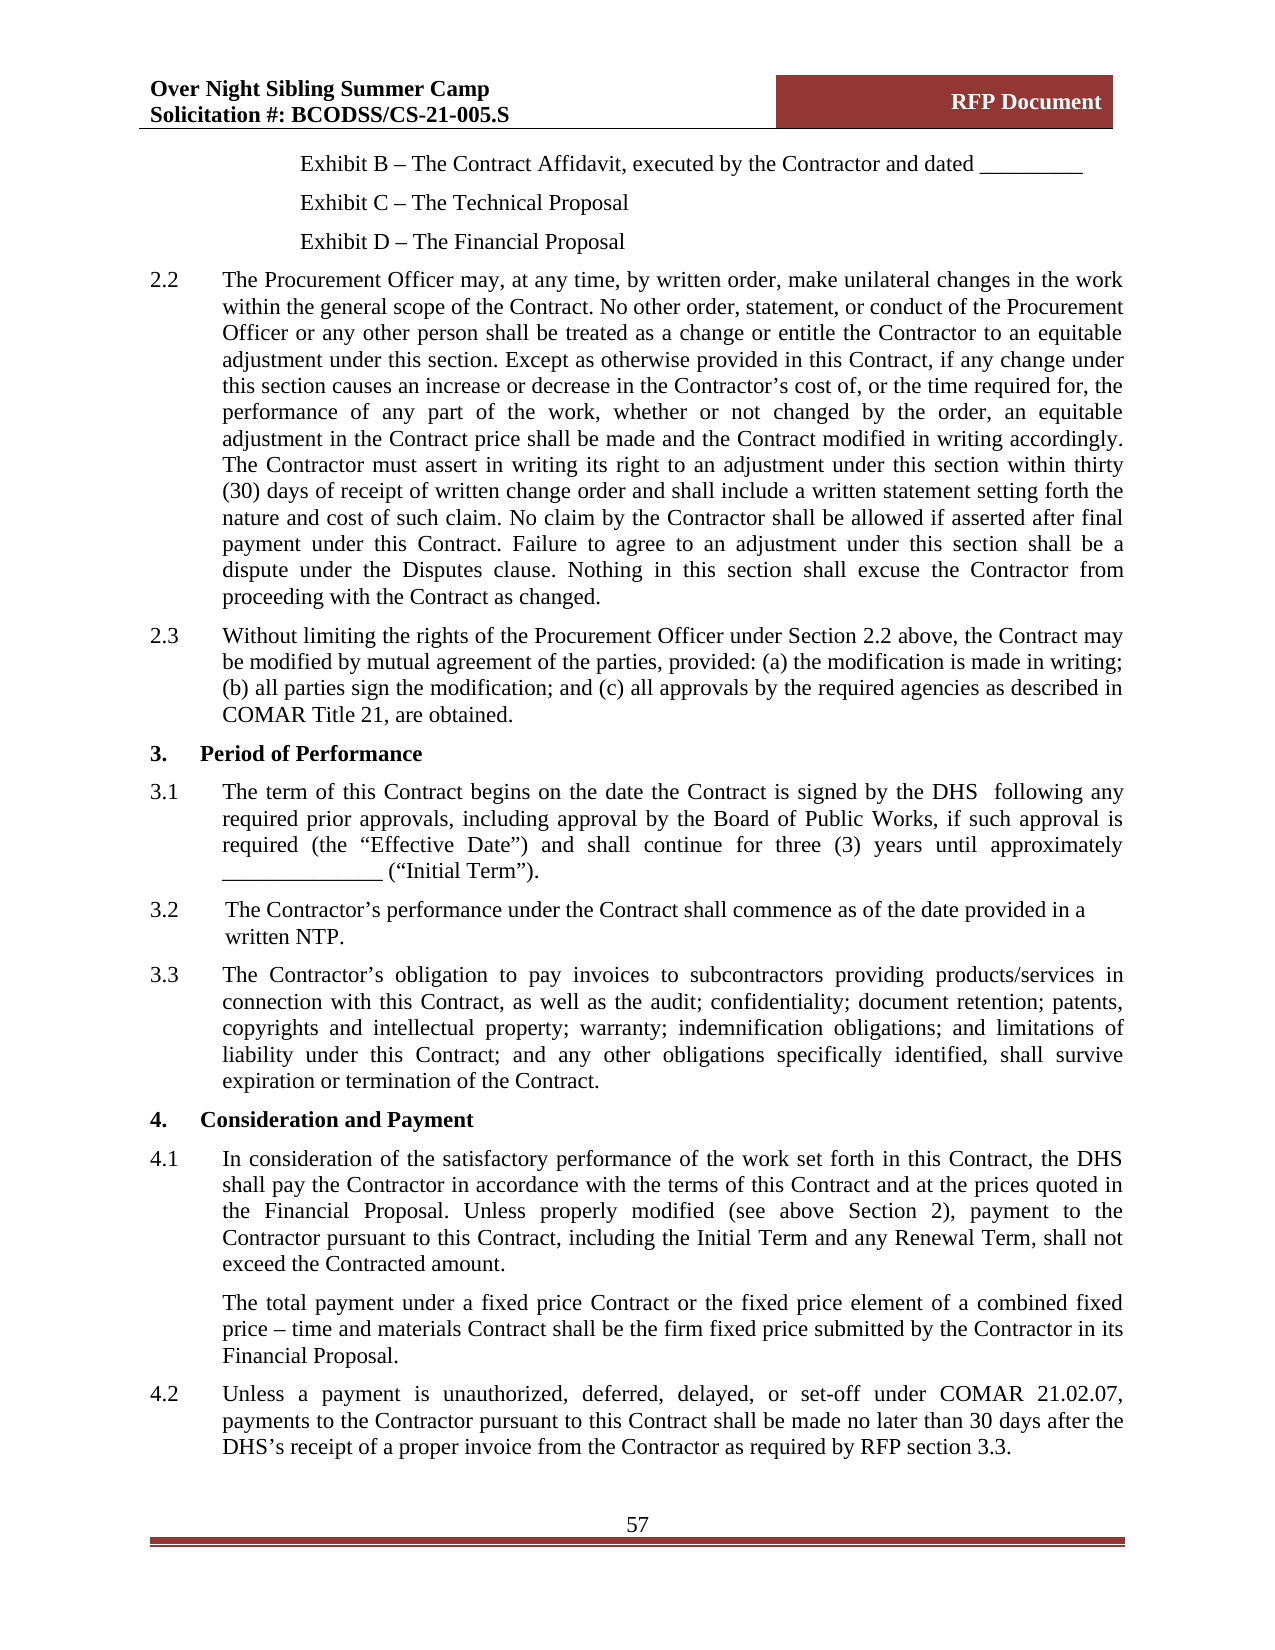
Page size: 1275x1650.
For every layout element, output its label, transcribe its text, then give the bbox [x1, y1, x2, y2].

text 4. Consideration and Payment [150, 1106, 1125, 1132]
text Exhibit D – The Financial Proposal [300, 228, 1125, 254]
text 4.2 Unless a payment is unauthorized, deferred, delayed, or set-off under COMAR 21.02.07, payments to the Contractor pursuant to this Contract shall be made no later than 30 days after the DHS’s receipt of a proper invoice from the Contractor as required by RFP section 3.3. [150, 1381, 1125, 1459]
text 3.3 The Contractor’s obligation to pay invoices to subcontractors providing products/services in connection with this Contract, as well as the audit; confidentiality; document retention; patents, copyrights and intellectual property; warranty; indemnification obligations; and limitations of liability under this Contract; and any other obligations specifically identified, shall survive expiration or termination of the Contract. [150, 962, 1125, 1093]
text 2.3 Without limiting the rights of the Procurement Officer under Section 2.2 above, the Contract may be modified by mutual agreement of the parties, provided: (a) the modification is made in writing; (b) all parties sign the modification; and (c) all approvals by the required agencies as described in COMAR Title 21, are obtained. [150, 622, 1125, 727]
text 4.1 In consideration of the satisfactory performance of the work set forth in this Contract, the DHS shall pay the Contractor in accordance with the terms of this Contract and at the prices quoted in the Financial Proposal. Unless properly modified (see above Section 2), payment to the Contractor pursuant to this Contract, including the Initial Term and any Renewal Term, shall not exceed the Contracted amount. [150, 1145, 1125, 1276]
text 3.1 The term of this Contract begins on the date the Contract is signed by the DHS following any required prior approvals, including approval by the Board of Public Works, if such approval is required (the “Effective Date”) and shall continue for three (3) years until approximately ______________ (“Initial Term”). [150, 778, 1125, 884]
text 3.2 The Contractor’s performance under the Contract shall commence as of the date provided in a written NTP. [150, 896, 1125, 949]
text Exhibit B – The Contract Affidavit, executed by the Contractor and dated _________ [300, 150, 1125, 176]
text The total payment under a fixed price Contract or the fixed price element of a combined fixed price – time and materials Contract shall be the firm fixed price submitted by the Contractor in its Financial Proposal. [222, 1289, 1125, 1368]
text 2.2 The Procurement Officer may, at any time, by written order, make unilateral changes in the work within the general scope of the Contract. No other order, statement, or conduct of the Procurement Officer or any other person shall be treated as a change or entitle the Contractor to an equitable adjustment under this section. Except as otherwise provided in this Contract, if any change under this section causes an increase or decrease in the Contractor’s cost of, or the time required for, the performance of any part of the work, whether or not changed by the order, an equitable adjustment in the Contract price shall be made and the Contract modified in writing accordingly. The Contractor must assert in writing its right to an adjustment under this section within thirty (30) days of receipt of written change order and shall include a written statement setting forth the nature and cost of such claim. No claim by the Contractor shall be allowed if asserted after final payment under this Contract. Failure to agree to an adjustment under this section shall be a dispute under the Disputes clause. Nothing in this section shall excuse the Contractor from proceeding with the Contract as changed. [150, 267, 1125, 609]
text Exhibit C – The Technical Proposal [300, 189, 1125, 215]
text 3. Period of Performance [150, 739, 1125, 766]
